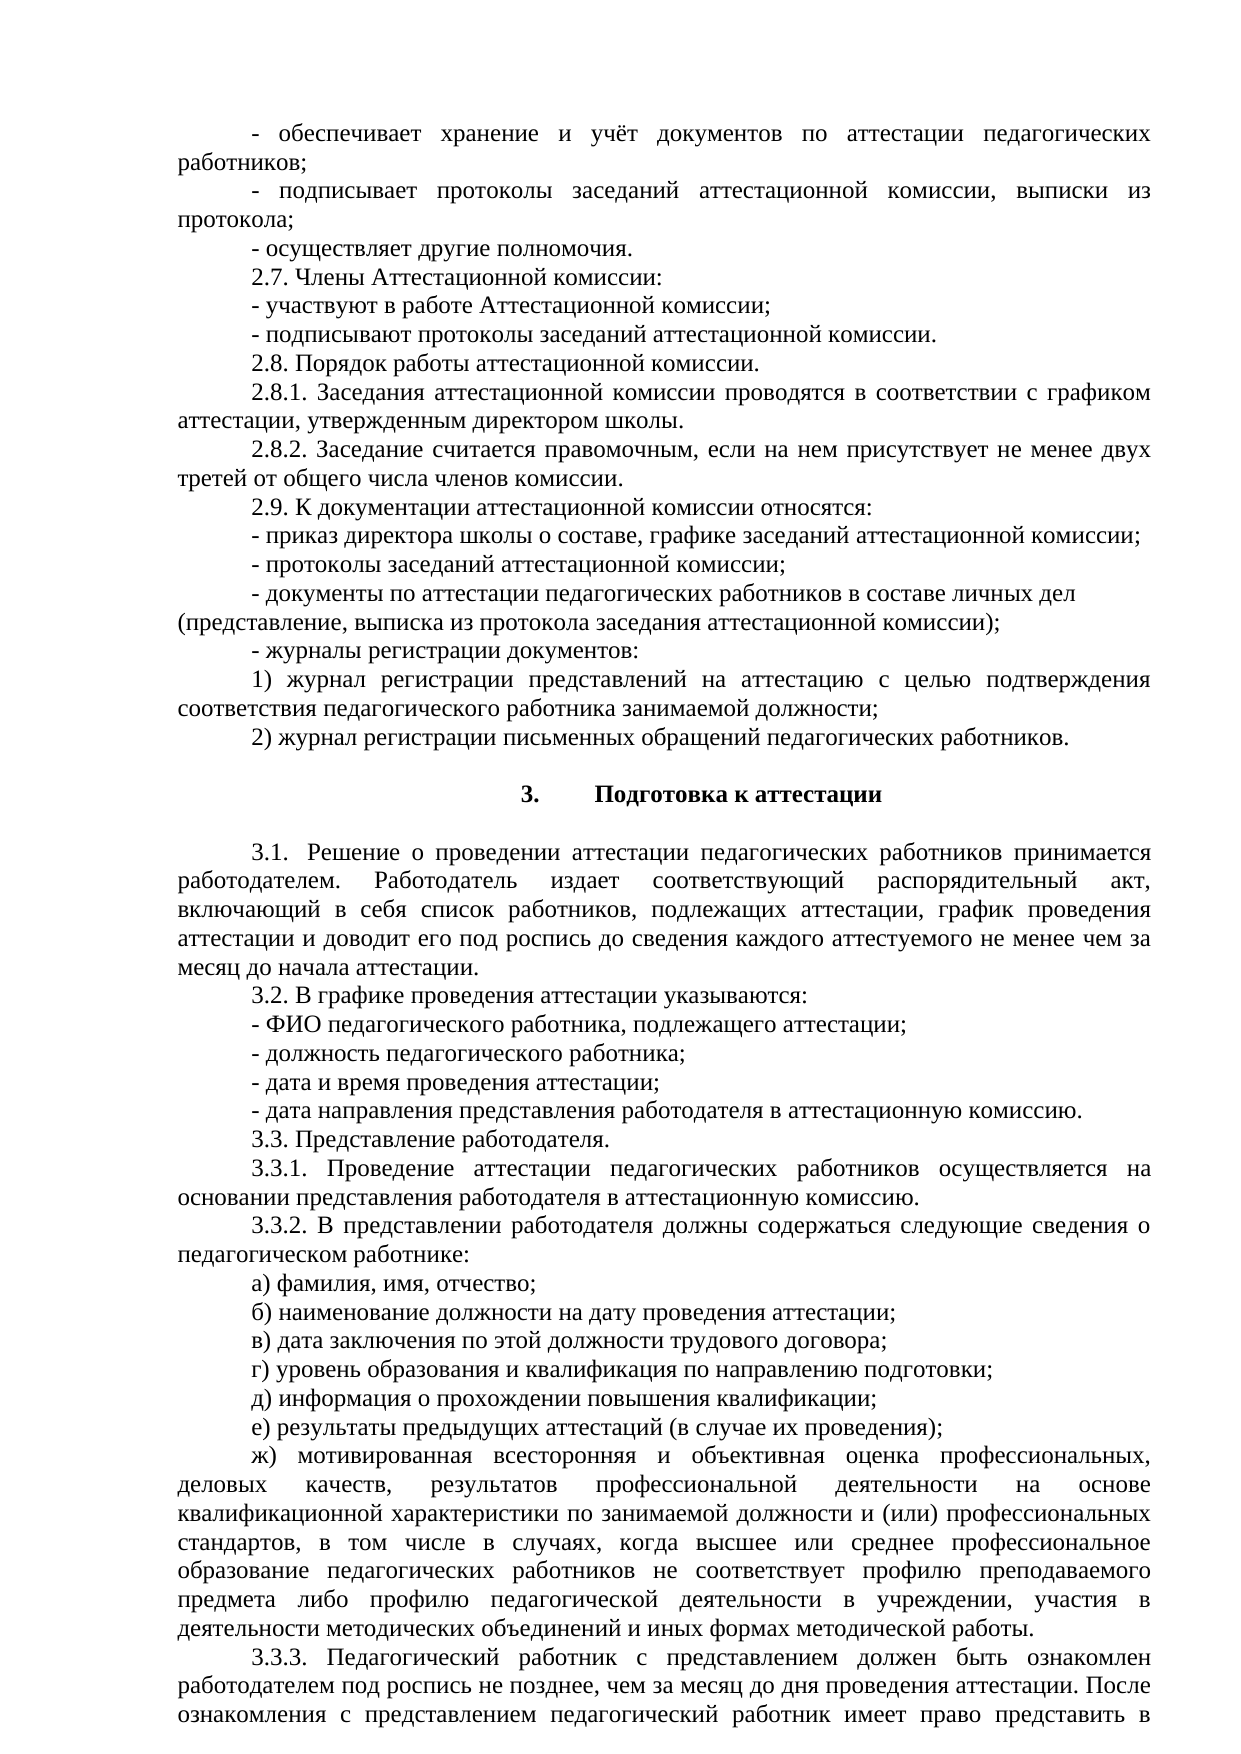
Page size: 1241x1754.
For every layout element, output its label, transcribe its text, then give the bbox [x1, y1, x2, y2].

text - приказ директора школы о составе, графике заседаний аттестационной комиссии; [177, 521, 1152, 549]
text - журналы регистрации документов: [177, 636, 1152, 664]
text - дата и время проведения аттестации; [177, 1067, 1152, 1096]
text - обеспечивает хранение и учёт документов по аттестации педагогических работников; [177, 118, 1152, 176]
text 2.9. К документации аттестационной комиссии относятся: [177, 492, 1152, 521]
text - осуществляет другие полномочия. [177, 233, 1152, 262]
text 2.7. Члены Аттестационной комиссии: [177, 262, 1152, 291]
text - участвуют в работе Аттестационной комиссии; [177, 291, 1152, 319]
text 3.3.1. Проведение аттестации педагогических работников осуществляется на основании представления работодателя в аттестационную комиссию. [177, 1153, 1152, 1211]
text - подписывают протоколы заседаний аттестационной комиссии. [177, 319, 1152, 348]
text - дата направления представления работодателя в аттестационную комиссию. [177, 1096, 1152, 1124]
text в) дата заключения по этой должности трудового договора; [177, 1326, 1152, 1354]
text 1) журнал регистрации представлений на аттестацию с целью подтверждения соответствия педагогического работника занимаемой должности; [177, 664, 1152, 722]
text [177, 1642, 1152, 1728]
text г) уровень образования и квалификация по направлению подготовки; [177, 1354, 1152, 1383]
text б) наименование должности на дату проведения аттестации; [177, 1297, 1152, 1326]
text 2.8.1. Заседания аттестационной комиссии проводятся в соответствии с графиком аттестации, утвержденным директором школы. [177, 377, 1152, 434]
text 3.2. В графике проведения аттестации указываются: [177, 981, 1152, 1009]
text 2.8.2. Заседание считается правомочным, если на нем присутствует не менее двух третей от общего числа членов комиссии. [177, 434, 1152, 492]
list Решение о проведении аттестации педагогических работников принимается работодателем. Работодатель издает соответствующий распорядительный акт, включающий в себя список работников, подлежащих аттестации, график проведения аттестации и доводит его под роспись до сведения каждого аттестуемого не менее чем за месяц до начала аттестации. [177, 837, 1152, 981]
text 2) журнал регистрации письменных обращений педагогических работников. [177, 722, 1152, 751]
text - протоколы заседаний аттестационной комиссии; [177, 549, 1152, 578]
text 3.3.2. В представлении работодателя должны содержаться следующие сведения о педагогическом работнике: [177, 1211, 1152, 1268]
text - должность педагогического работника; [177, 1038, 1152, 1067]
text 2.8. Порядок работы аттестационной комиссии. [177, 348, 1152, 377]
text 3.3. Представление работодателя. [177, 1124, 1152, 1153]
text - подписывает протоколы заседаний аттестационной комиссии, выписки из протокола; [177, 176, 1152, 233]
text д) информация о прохождении повышения квалификации; [177, 1383, 1152, 1412]
text е) результаты предыдущих аттестаций (в случае их проведения); [177, 1412, 1152, 1441]
text - документы по аттестации педагогических работников в составе личных дел (представление, выписка из протокола заседания аттестационной комиссии); [177, 578, 1152, 636]
text ж) мотивированная всесторонняя и объективная оценка профессиональных, деловых качеств, результатов профессиональной деятельности на основе квалификационной характеристики по занимаемой должности и (или) профессиональных стандартов, в том числе в случаях, когда высшее или среднее профессиональное образование педагогических работников не соответствует профилю преподаваемого предмета либо профилю педагогической деятельности в учреждении, участия в деятельности методических объединений и иных формах методической работы. [177, 1441, 1152, 1642]
list Подготовка к аттестации [177, 779, 1152, 808]
text а) фамилия, имя, отчество; [177, 1268, 1152, 1297]
text - ФИО педагогического работника, подлежащего аттестации; [177, 1009, 1152, 1038]
